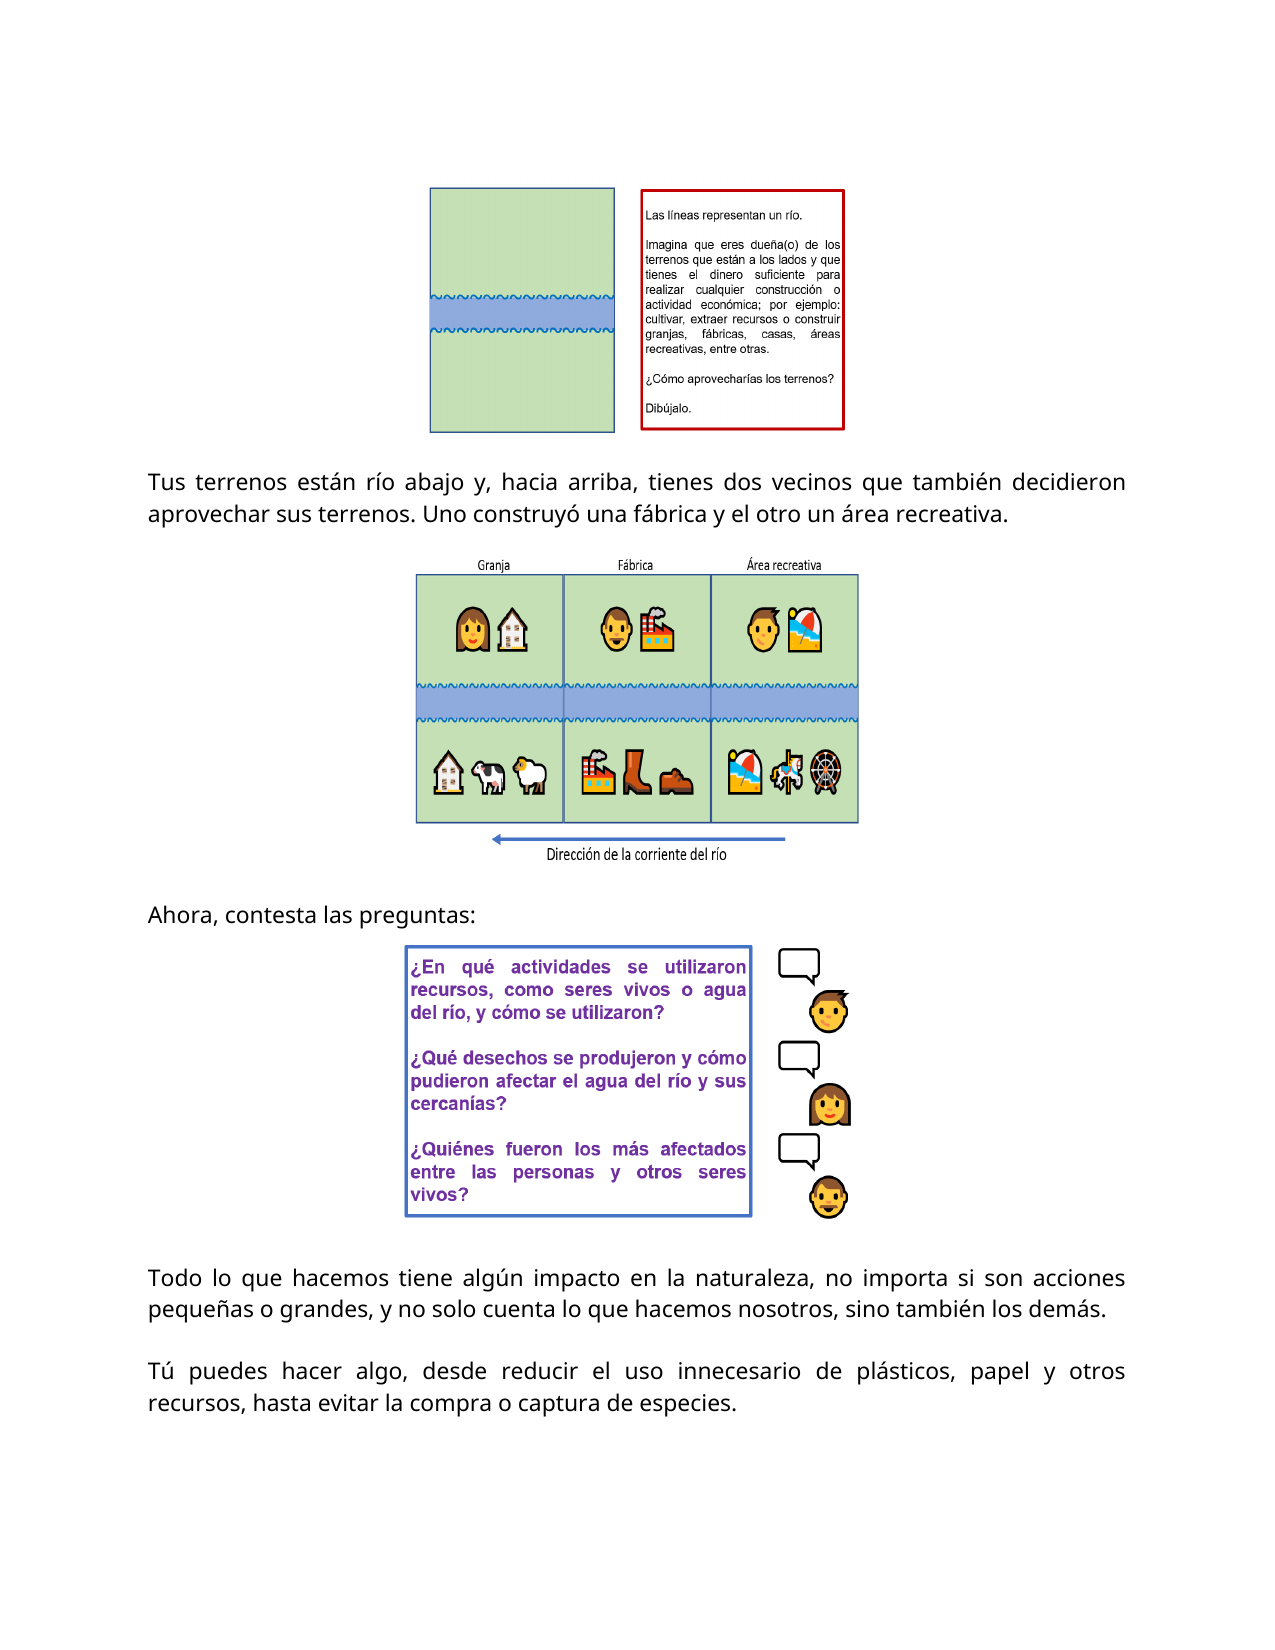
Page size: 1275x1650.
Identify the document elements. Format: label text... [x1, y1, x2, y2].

text Tus terrenos están río abajo y, hacia arriba, tienes dos vecinos que también decidieron aprovechar sus terrenos. Uno construyó una fábrica y el otro un área recreativa. [148, 466, 1127, 529]
text Todo lo que hacemos tiene algún impacto en la naturaleza, no importa si son acciones pequeñas o grandes, y no solo cuenta lo que hacemos nosotros, sino también los demás. [148, 1262, 1127, 1324]
picture [420, 177, 855, 435]
picture [410, 528, 865, 868]
text Tú puedes hacer algo, desde reducir el uso innecesario de plásticos, papel y otros recursos, hasta evitar la compra o captura de especies. [148, 1355, 1127, 1418]
text Ahora, contesta las preguntas: [148, 899, 1127, 930]
picture [390, 930, 885, 1231]
